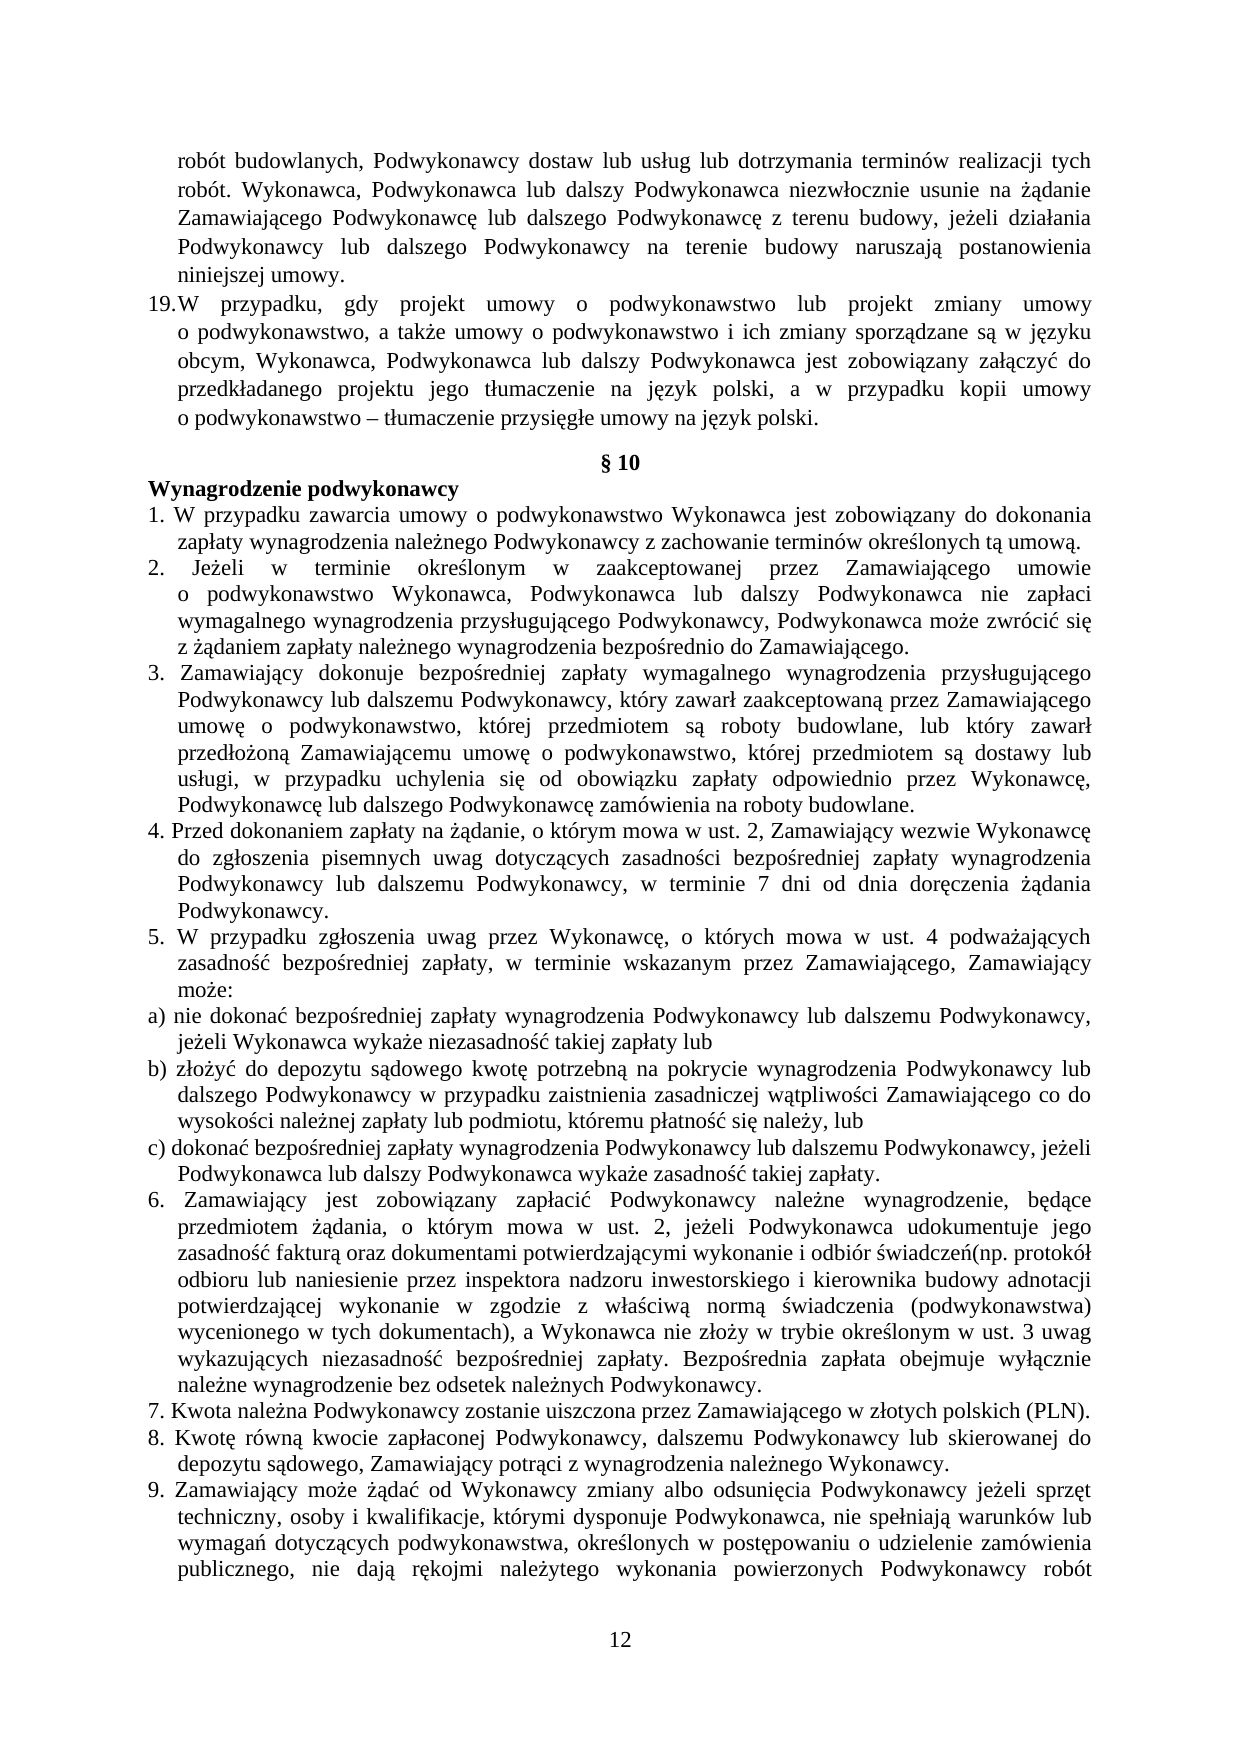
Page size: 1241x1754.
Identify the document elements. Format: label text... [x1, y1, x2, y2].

text § 10 [148, 449, 1093, 475]
text 6. Zamawiający jest zobowiązany zapłacić Podwykonawcy należne wynagrodzenie, będące przedmiotem żądania, o którym mowa w ust. 2, jeżeli Podwykonawca udokumentuje jego zasadność fakturą oraz dokumentami potwierdzającymi wykonanie i odbiór świadczeń(np. protokół odbioru lub naniesienie przez inspektora nadzoru inwestorskiego i kierownika budowy adnotacji potwierdzającej wykonanie w zgodzie z właściwą normą świadczenia (podwykonawstwa) wycenionego w tych dokumentach), a Wykonawca nie złoży w trybie określonym w ust. 3 uwag wykazujących niezasadność bezpośredniej zapłaty. Bezpośrednia zapłata obejmuje wyłącznie należne wynagrodzenie bez odsetek należnych Podwykonawcy. [148, 1187, 1093, 1397]
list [148, 148, 1093, 288]
text 7. Kwota należna Podwykonawcy zostanie uiszczona przez Zamawiającego w złotych polskich (PLN). [148, 1397, 1093, 1424]
text a) nie dokonać bezpośredniej zapłaty wynagrodzenia Podwykonawcy lub dalszemu Podwykonawcy, jeżeli Wykonawca wykaże niezasadność takiej zapłaty lub [148, 1002, 1093, 1055]
text c) dokonać bezpośredniej zapłaty wynagrodzenia Podwykonawcy lub dalszemu Podwykonawcy, jeżeli Podwykonawca lub dalszy Podwykonawca wykaże zasadność takiej zapłaty. [148, 1134, 1093, 1187]
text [148, 1476, 1093, 1582]
text 3. Zamawiający dokonuje bezpośredniej zapłaty wymagalnego wynagrodzenia przysługującego Podwykonawcy lub dalszemu Podwykonawcy, który zawarł zaakceptowaną przez Zamawiającego umowę o podwykonawstwo, której przedmiotem są roboty budowlane, lub który zawarł przedłożoną Zamawiającemu umowę o podwykonawstwo, której przedmiotem są dostawy lub usługi, w przypadku uchylenia się od obowiązku zapłaty odpowiednio przez Wykonawcę, Podwykonawcę lub dalszego Podwykonawcę zamówienia na roboty budowlane. [148, 659, 1093, 818]
text b) złożyć do depozytu sądowego kwotę potrzebną na pokrycie wynagrodzenia Podwykonawcy lub dalszego Podwykonawcy w przypadku zaistnienia zasadniczej wątpliwości Zamawiającego co do wysokości należnej zapłaty lub podmiotu, któremu płatność się należy, lub [148, 1055, 1093, 1134]
text 4. Przed dokonaniem zapłaty na żądanie, o którym mowa w ust. 2, Zamawiający wezwie Wykonawcę do zgłoszenia pisemnych uwag dotyczących zasadności bezpośredniej zapłaty wynagrodzenia Podwykonawcy lub dalszemu Podwykonawcy, w terminie 7 dni od dnia doręczenia żądania Podwykonawcy. [148, 818, 1093, 923]
text Wynagrodzenie podwykonawcy [148, 475, 1093, 501]
text 5. W przypadku zgłoszenia uwag przez Wykonawcę, o których mowa w ust. 4 podważających zasadność bezpośredniej zapłaty, w terminie wskazanym przez Zamawiającego, Zamawiający może: [148, 923, 1093, 1002]
text 8. Kwotę równą kwocie zapłaconej Podwykonawcy, dalszemu Podwykonawcy lub skierowanej do depozytu sądowego, Zamawiający potrąci z wynagrodzenia należnego Wykonawcy. [148, 1424, 1093, 1476]
text 2. Jeżeli w terminie określonym w zaakceptowanej przez Zamawiającego umowie o podwykonawstwo Wykonawca, Podwykonawca lub dalszy Podwykonawca nie zapłaci wymagalnego wynagrodzenia przysługującego Podwykonawcy, Podwykonawca może zwrócić się z żądaniem zapłaty należnego wynagrodzenia bezpośrednio do Zamawiającego. [148, 554, 1093, 659]
text 1. W przypadku zawarcia umowy o podwykonawstwo Wykonawca jest zobowiązany do dokonania zapłaty wynagrodzenia należnego Podwykonawcy z zachowanie terminów określonych tą umową. [148, 501, 1093, 554]
list W przypadku, gdy projekt umowy o podwykonawstwo lub projekt zmiany umowy o podwykonawstwo, a także umowy o podwykonawstwo i ich zmiany sporządzane są w języku obcym, Wykonawca, Podwykonawca lub dalszy Podwykonawca jest zobowiązany załączyć do przedkładanego projektu jego tłumaczenie na język polski, a w przypadku kopii umowy o podwykonawstwo – tłumaczenie przysięgłe umowy na język polski. [148, 290, 1093, 430]
